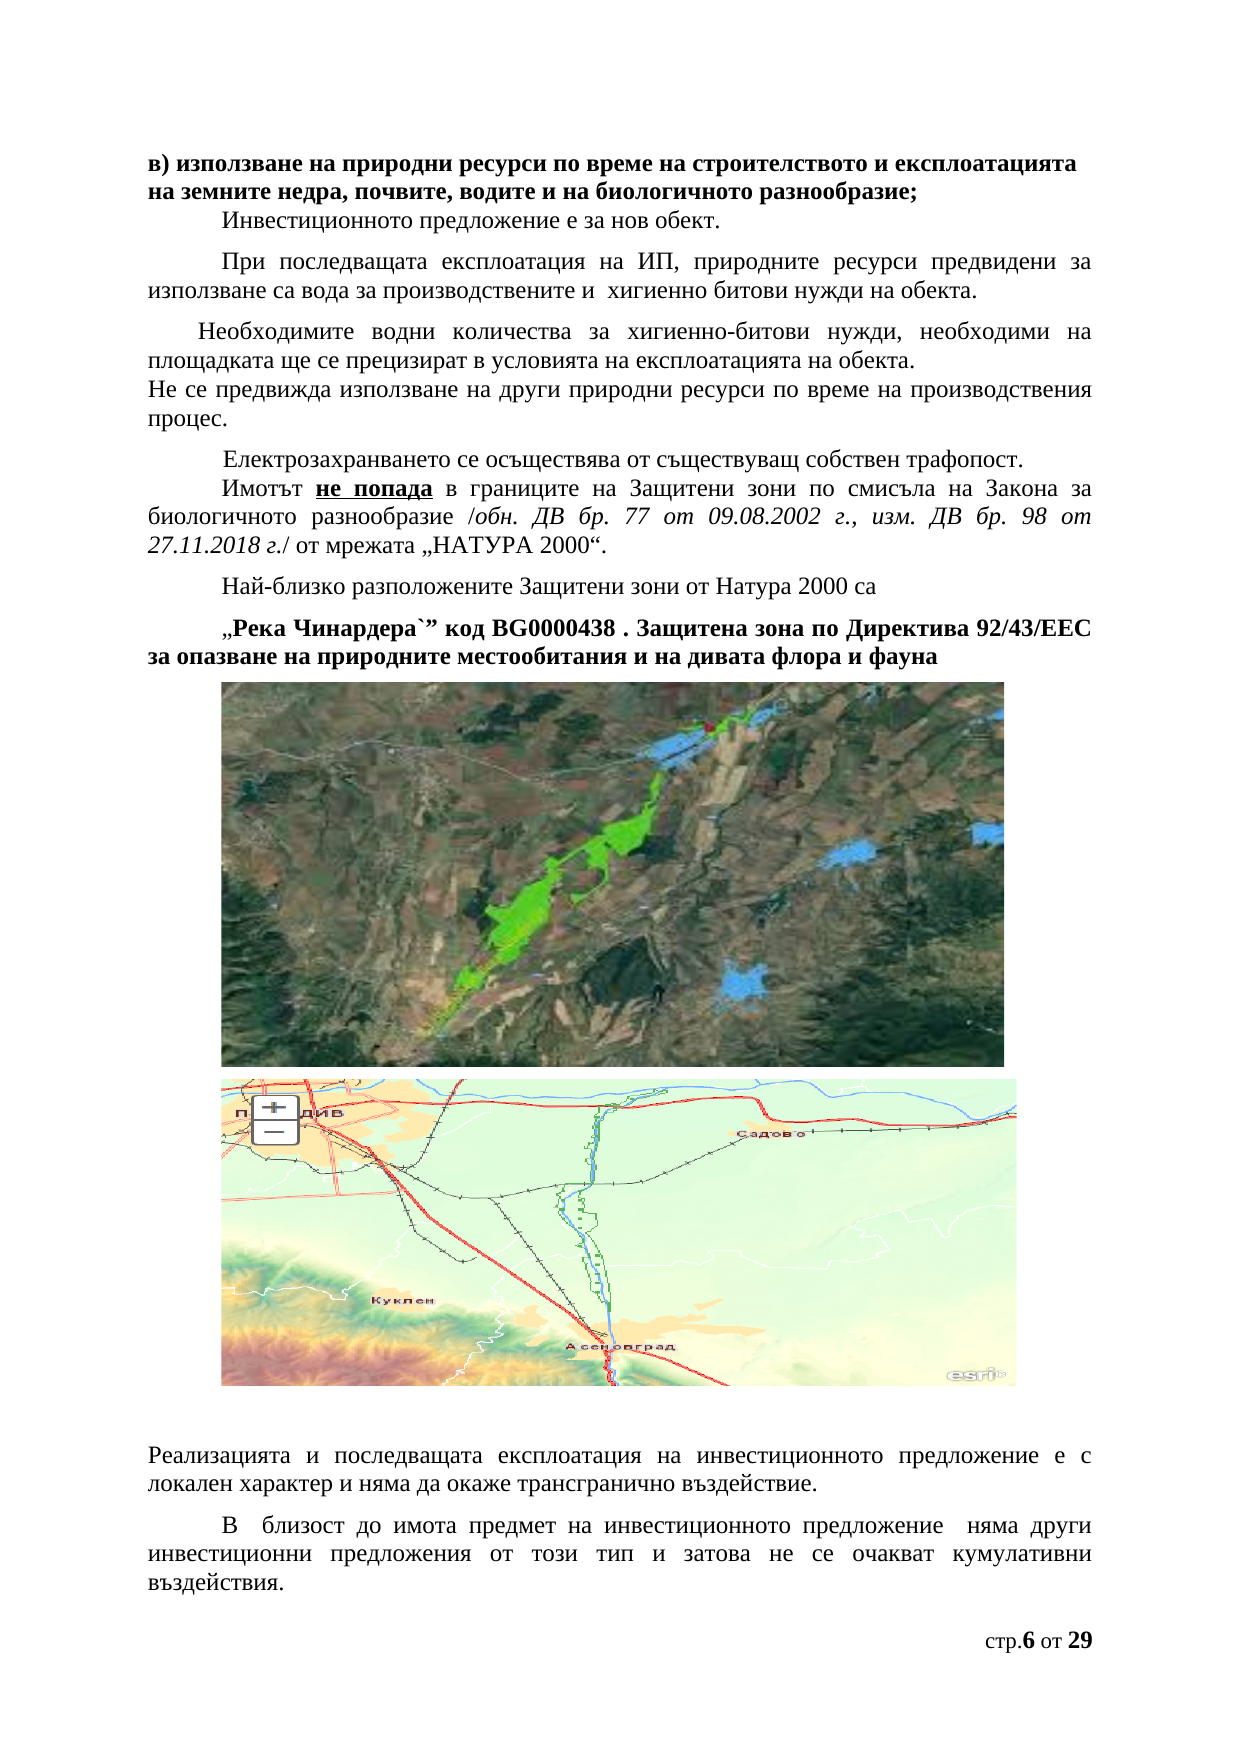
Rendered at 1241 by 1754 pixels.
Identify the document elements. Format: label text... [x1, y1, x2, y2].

text Имотът не попада в границите на Защитени зони по смисъла на Закона за биологичното разнообразие /обн. ДВ бр. 77 от 09.08.2002 г., изм. ДВ бр. 98 от 27.11.2018 г./ от мрежата „НАТУРА 2000“. [148, 473, 1093, 559]
text Най-близко разположените Защитени зони от Натура 2000 са [148, 571, 1093, 600]
text Необходимите водни количества за хигиенно-битови нужди, необходими на площадката ще се прецизират в условията на експлоатацията на обекта. [148, 316, 1093, 374]
text Електрозахранването се осъществява от съществуващ собствен трафопост. [148, 444, 1093, 473]
picture [221, 682, 1005, 1067]
text Реализацията и последващата експлоатация на инвестиционното предложение е с локален характер и няма да окаже трансгранично въздействие. [148, 1440, 1093, 1497]
text При последващата експлоатация на ИП, природните ресурси предвидени за използване са вода за производствените и хигиенно битови нужди на обекта. [148, 246, 1093, 304]
text „Река Чинардера`” код BG0000438 . Защитена зона по Директива 92/43/ЕЕС за опазване на природните местообитания и на дивата флора и фауна [148, 613, 1093, 670]
picture [221, 1079, 1017, 1386]
text Не се предвижда използване на други природни ресурси по време на производствения процес. [148, 374, 1093, 431]
text В близост до имота предмет на инвестиционното предложение няма други инвестиционни предложения от този тип и затова не се очакват кумулативни въздействия. [148, 1510, 1093, 1596]
text в) използване на природни ресурси по време на строителството и експлоатацията на земните недра, почвите, водите и на биологичното разнообразие; [148, 148, 1093, 205]
text Инвестиционното предложение е за нов обект. [148, 205, 1093, 234]
